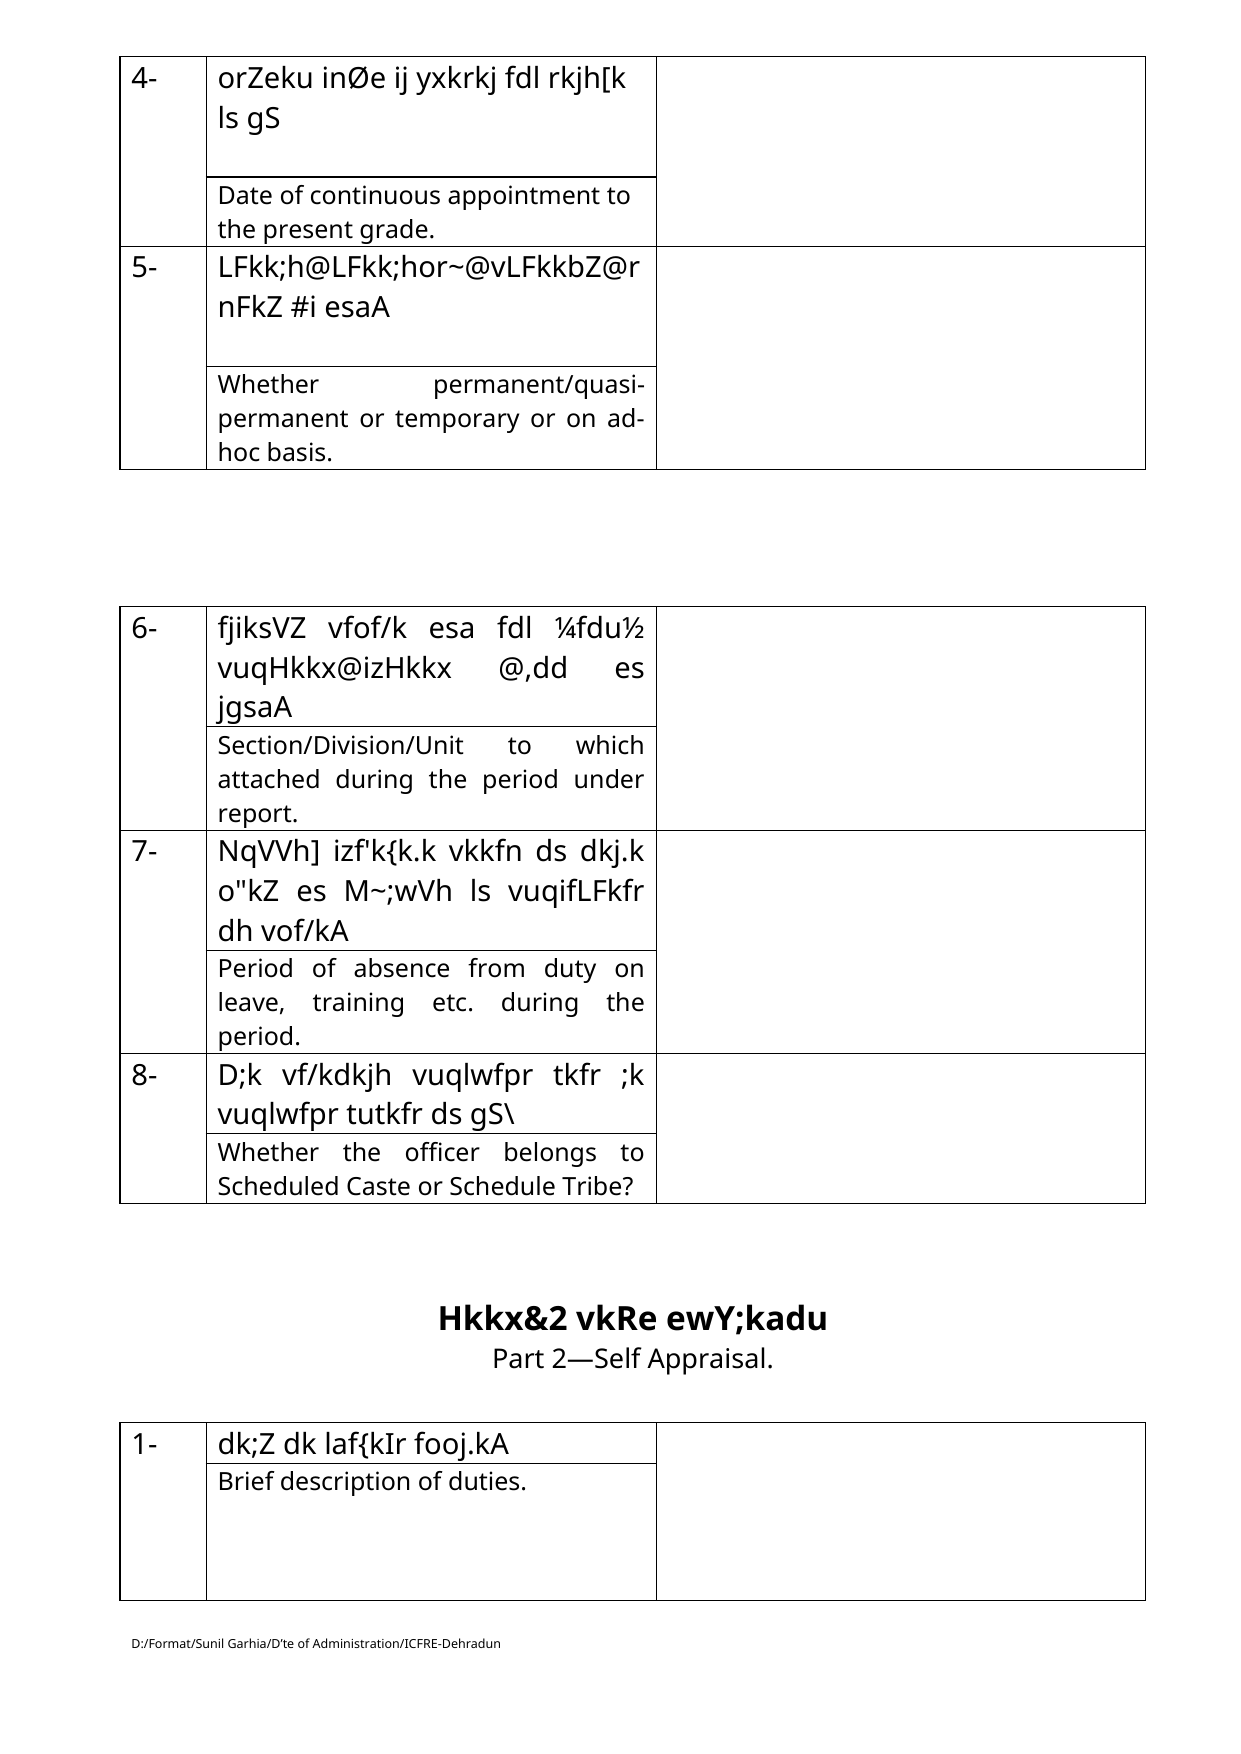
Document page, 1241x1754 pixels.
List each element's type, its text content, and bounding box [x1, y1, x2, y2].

table_header fjiksVZ vfof/k esa fdl ¼fdu½ vuqHkkx@izHkkx @,dd es jgsaA [207, 607, 656, 726]
table_header [657, 1423, 1145, 1600]
table_cell Whether permanent/quasi-permanent or temporary or on ad-hoc basis. [207, 367, 656, 469]
table_cell Date of continuous appointment to the present grade. [207, 178, 656, 246]
table_cell 5- [121, 247, 206, 469]
table_header 1- [121, 1423, 206, 1600]
table_cell [657, 57, 1145, 246]
table_cell orZeku inØe ij yxkrkj fdl rkjh[k ls gS [207, 57, 656, 176]
table_cell LFkk;h@LFkk;hor~@vLFkkbZ@rnFkZ #i esaA [207, 247, 656, 366]
table_header 6- [121, 607, 206, 829]
table_cell 7- [121, 831, 206, 1053]
text Part 2—Self Appraisal. [131, 1340, 1134, 1377]
table_cell Whether the officer belongs to Scheduled Caste or Schedule Tribe? [207, 1134, 656, 1202]
table_cell NqVVh] izf'k{k.k vkkfn ds dkj.k o"kZ es M~;wVh ls vuqifLFkfr dh vof/kA [207, 831, 656, 949]
table_header [657, 607, 1145, 829]
table_cell [657, 1054, 1145, 1202]
table_cell Section/Division/Unit to which attached during the period under report. [207, 727, 656, 829]
table_cell [657, 247, 1145, 469]
table_header dk;Z dk laf{kIr fooj.kA [207, 1423, 656, 1463]
table_cell 4- [121, 57, 206, 246]
table_cell Period of absence from duty on leave, training etc. during the period. [207, 951, 656, 1053]
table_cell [207, 1464, 656, 1600]
table_cell 8- [121, 1054, 206, 1202]
table_cell D;k vf/kdkjh vuqlwfpr tkfr ;k vuqlwfpr tutkfr ds gS\ [207, 1054, 656, 1133]
text Hkkx&2 vkRe ewY;kadu [131, 1294, 1134, 1340]
table_cell [657, 831, 1145, 1053]
